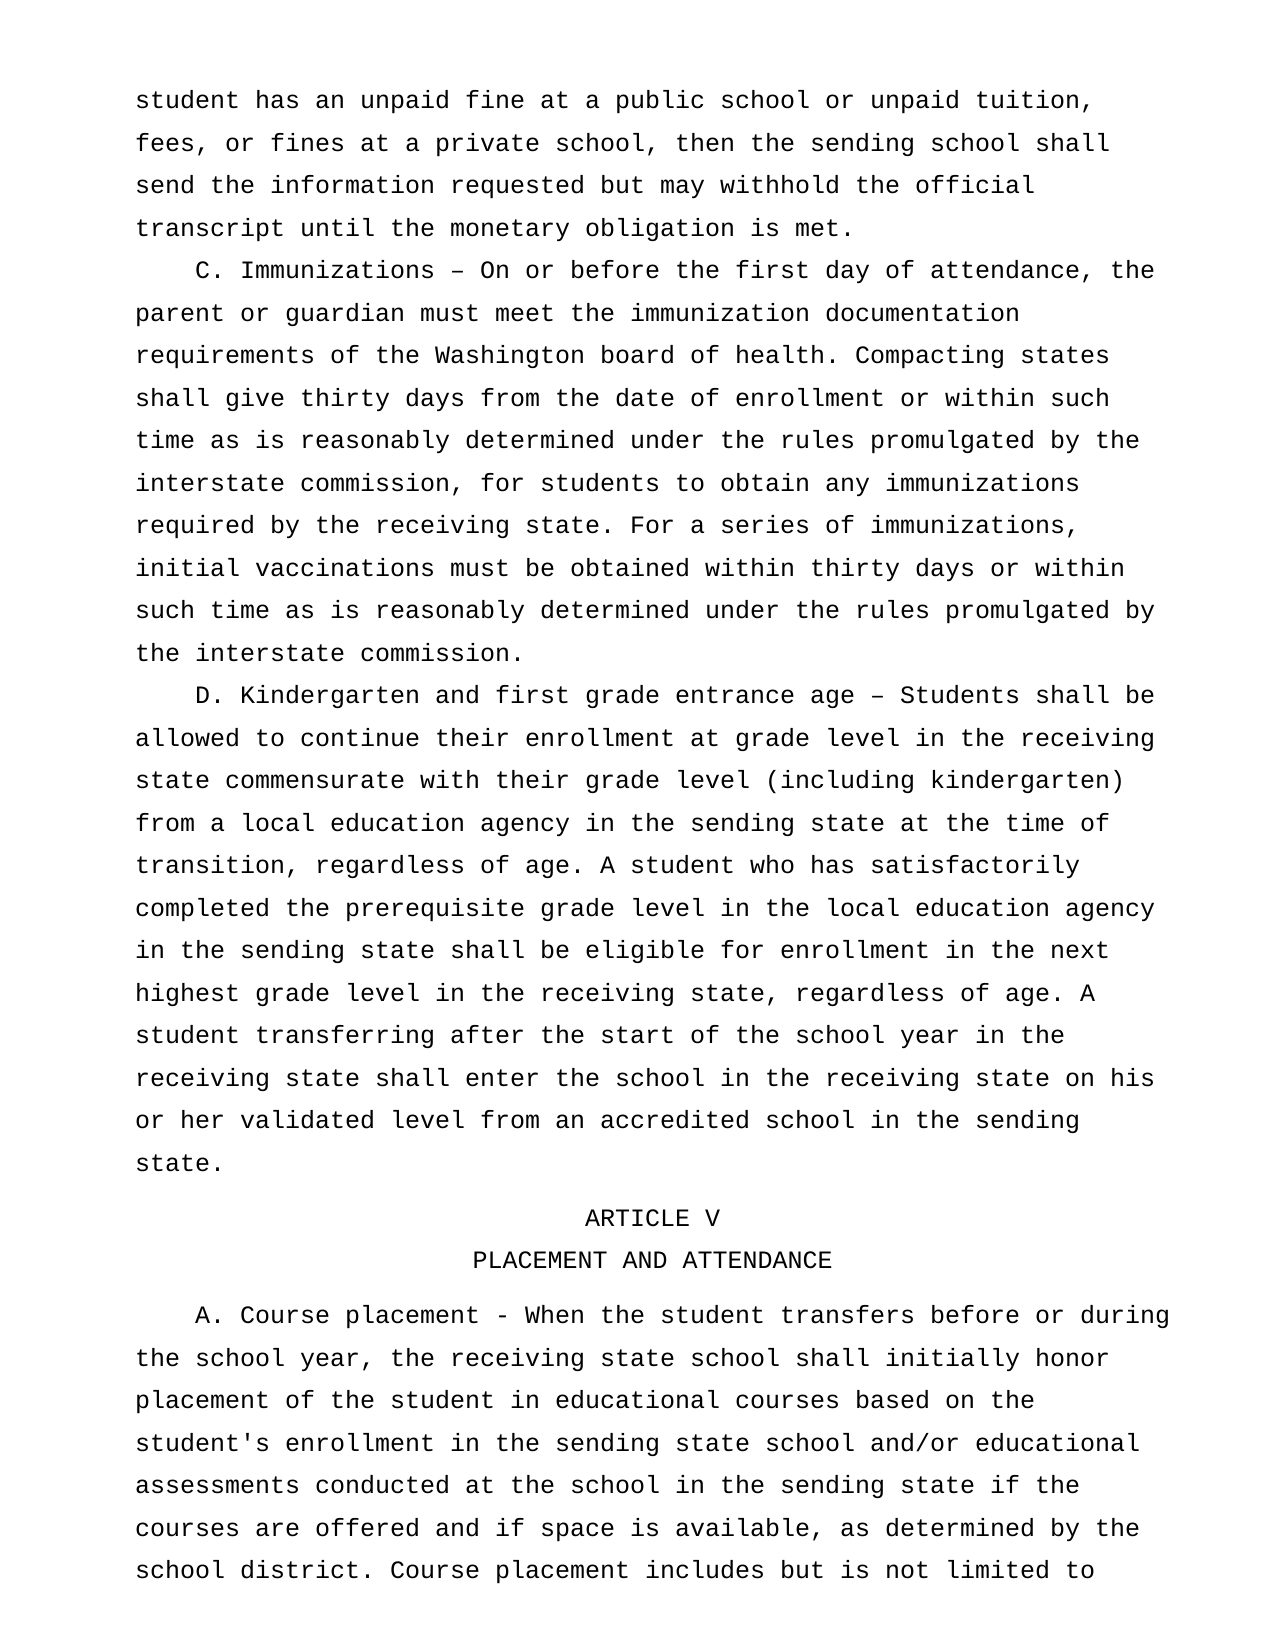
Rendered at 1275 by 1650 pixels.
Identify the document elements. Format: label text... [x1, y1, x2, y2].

text PLACEMENT AND ATTENDANCE [135, 1235, 1170, 1277]
text D. Kindergarten and first grade entrance age – Students shall be allowed to continue their enrollment at grade level in the receiving state commensurate with their grade level (including kindergarten) from a local education agency in the sending state at the time of transition, regardless of age. A student who has satisfactorily completed the prerequisite grade level in the local education agency in the sending state shall be eligible for enrollment in the next highest grade level in the receiving state, regardless of age. A student transferring after the start of the school year in the receiving state shall enter the school in the receiving state on his or her validated level from an accredited school in the sending state. [135, 670, 1170, 1180]
text C. Immunizations – On or before the first day of attendance, the parent or guardian must meet the immunization documentation requirements of the Washington board of health. Compacting states shall give thirty days from the date of enrollment or within such time as is reasonably determined under the rules promulgated by the interstate commission, for students to obtain any immunizations required by the receiving state. For a series of immunizations, initial vaccinations must be obtained within thirty days or within such time as is reasonably determined under the rules promulgated by the interstate commission. [135, 245, 1170, 670]
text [135, 1290, 1170, 1587]
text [135, 75, 1170, 245]
text ARTICLE V [135, 1192, 1170, 1235]
